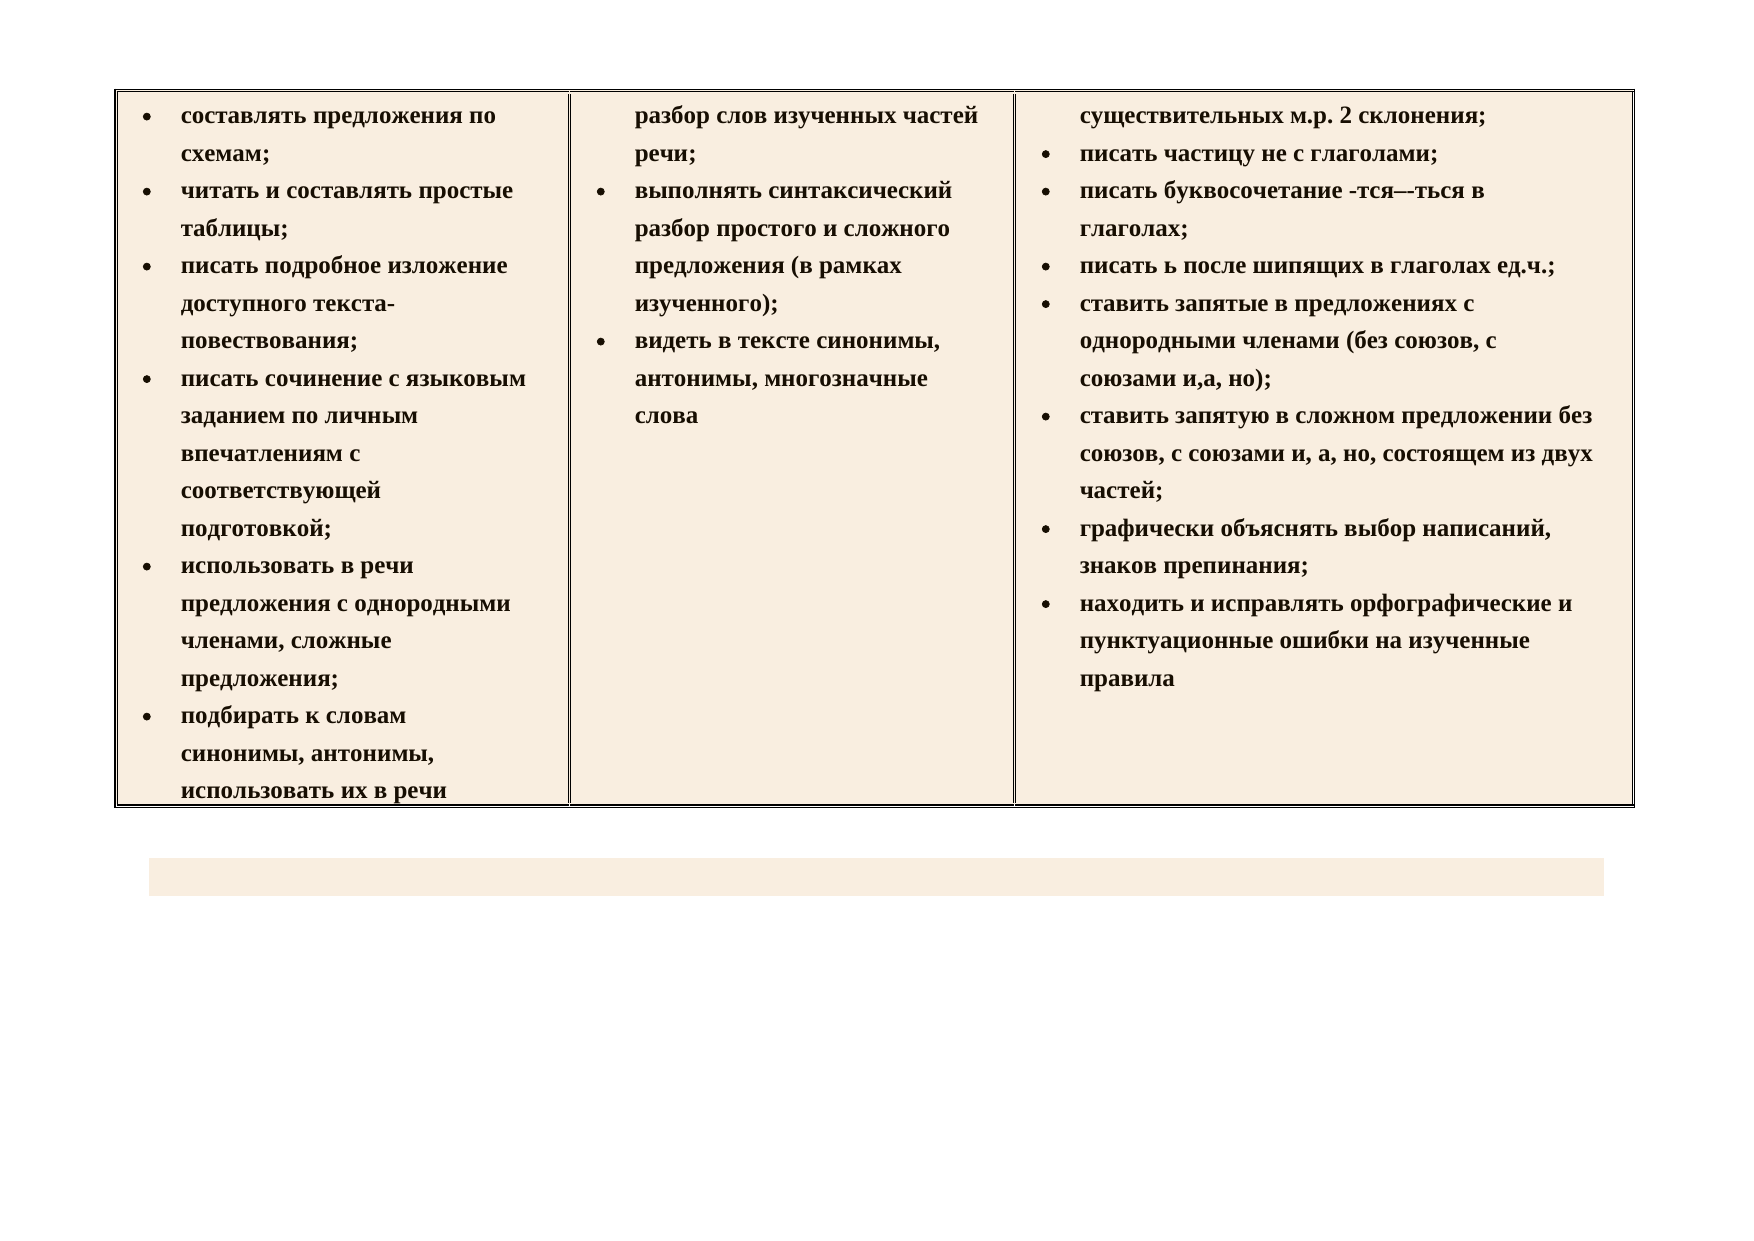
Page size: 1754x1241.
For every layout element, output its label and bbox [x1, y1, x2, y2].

table_cell [570, 92, 1015, 804]
table_cell [1015, 92, 1632, 804]
table_cell [118, 92, 570, 804]
